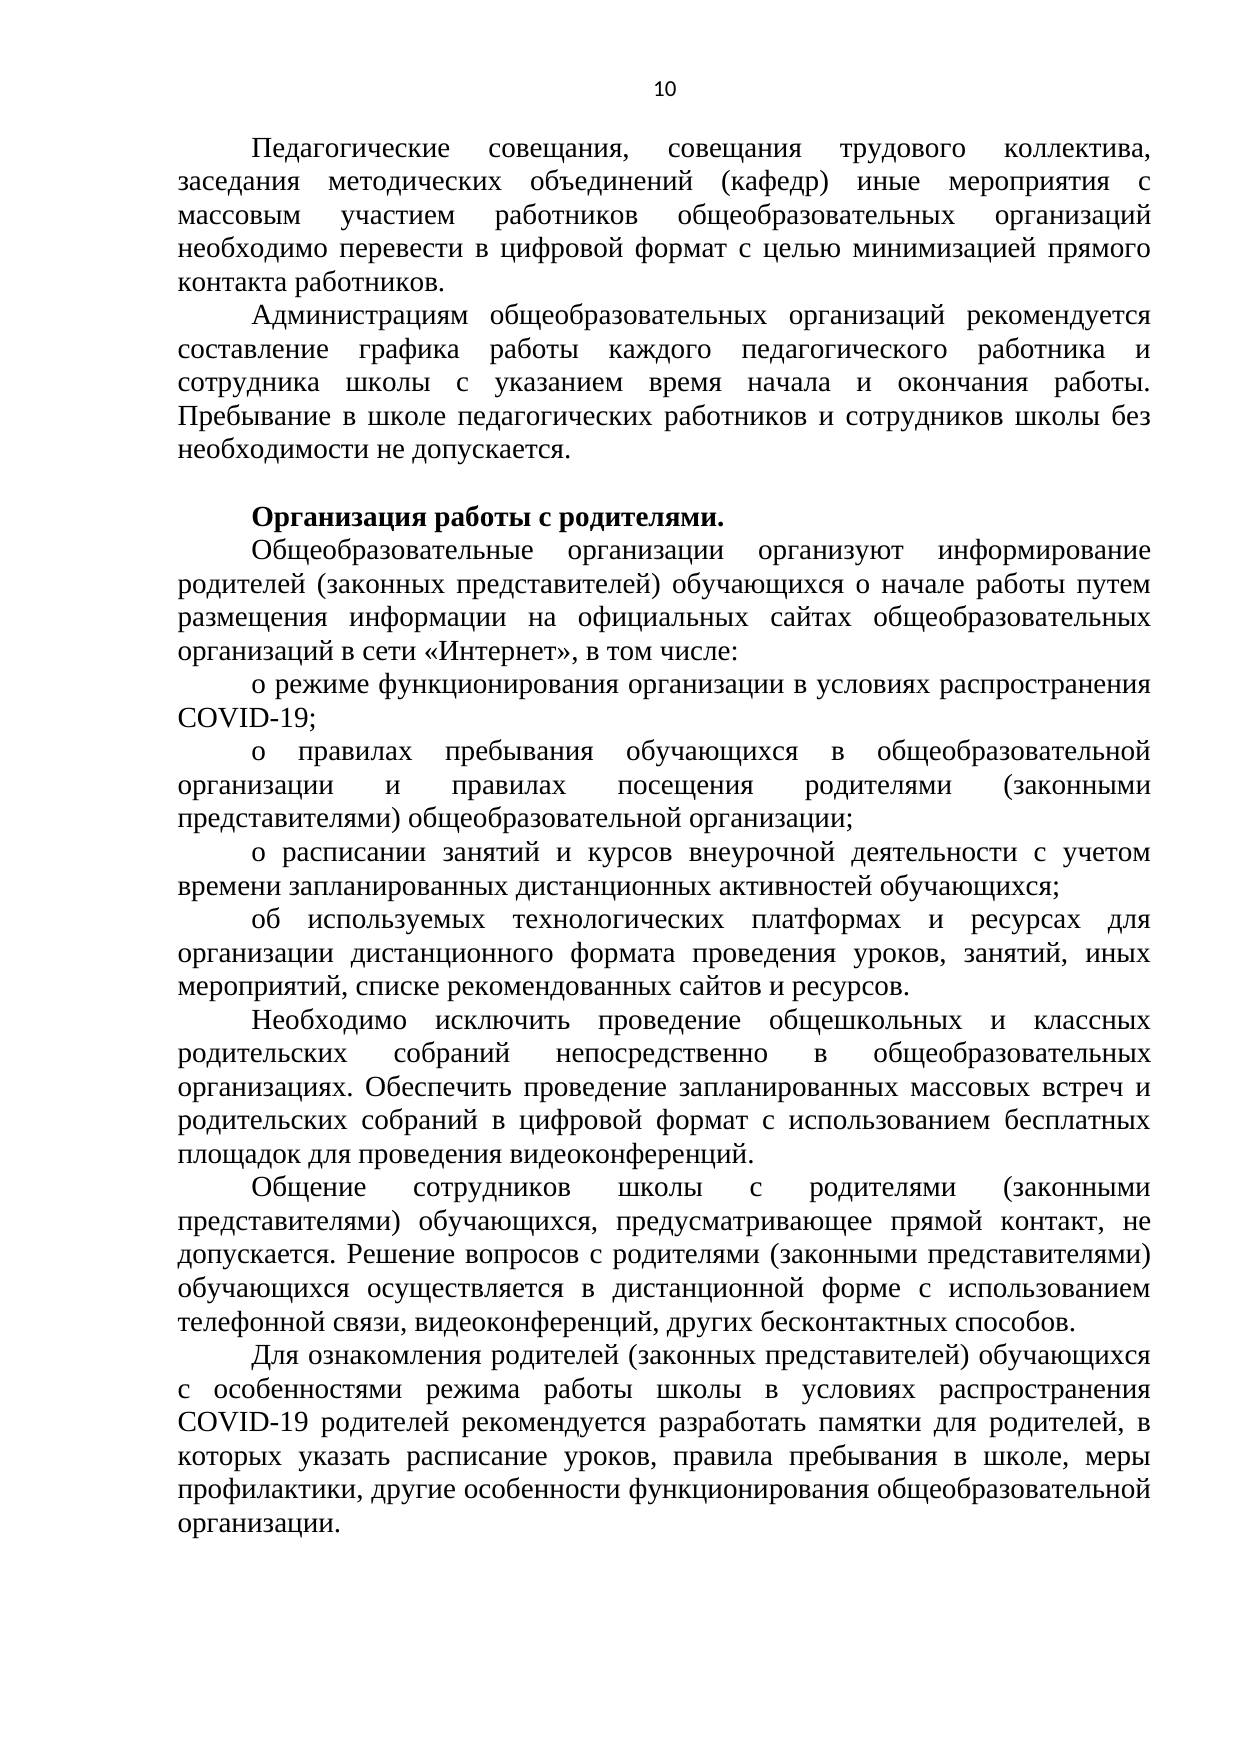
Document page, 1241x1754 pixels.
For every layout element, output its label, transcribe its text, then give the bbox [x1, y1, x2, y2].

text о режиме функционирования организации в условиях распространения COVID-19; [177, 666, 1152, 733]
text Общение сотрудников школы с родителями (законными представителями) обучающихся, предусматривающее прямой контакт, не допускается. Решение вопросов с родителями (законными представителями) обучающихся осуществляется в дистанционной форме с использованием телефонной связи, видеоконференций, других бесконтактных способов. [177, 1169, 1152, 1337]
text Педагогические совещания, совещания трудового коллектива, заседания методических объединений (кафедр) иные мероприятия с массовым участием работников общеобразовательных организаций необходимо перевести в цифровой формат с целью минимизацией прямого контакта работников. [177, 130, 1152, 297]
text Администрациям общеобразовательных организаций рекомендуется составление графика работы каждого педагогического работника и сотрудника школы с указанием время начала и окончания работы. Пребывание в школе педагогических работников и сотрудников школы без необходимости не допускается. [177, 297, 1152, 465]
text Общеобразовательные организации организуют информирование родителей (законных представителей) обучающихся о начале работы путем размещения информации на официальных сайтах общеобразовательных организаций в сети «Интернет», в том числе: [177, 532, 1152, 666]
text Для ознакомления родителей (законных представителей) обучающихся с особенностями режима работы школы в условиях распространения COVID-19 родителей рекомендуется разработать памятки для родителей, в которых указать расписание уроков, правила пребывания в школе, меры профилактики, другие особенности функционирования общеобразовательной организации. [177, 1337, 1152, 1538]
text об используемых технологических платформах и ресурсах для организации дистанционного формата проведения уроков, занятий, иных мероприятий, списке рекомендованных сайтов и ресурсов. [177, 901, 1152, 1002]
text о правилах пребывания обучающихся в общеобразовательной организации и правилах посещения родителями (законными представителями) общеобразовательной организации; [177, 733, 1152, 834]
text Необходимо исключить проведение общешкольных и классных родительских собраний непосредственно в общеобразовательных организациях. Обеспечить проведение запланированных массовых встреч и родительских собраний в цифровой формат с использованием бесплатных площадок для проведения видеоконференций. [177, 1002, 1152, 1169]
text о расписании занятий и курсов внеурочной деятельности с учетом времени запланированных дистанционных активностей обучающихся; [177, 834, 1152, 901]
text Организация работы с родителями. [177, 499, 1152, 532]
